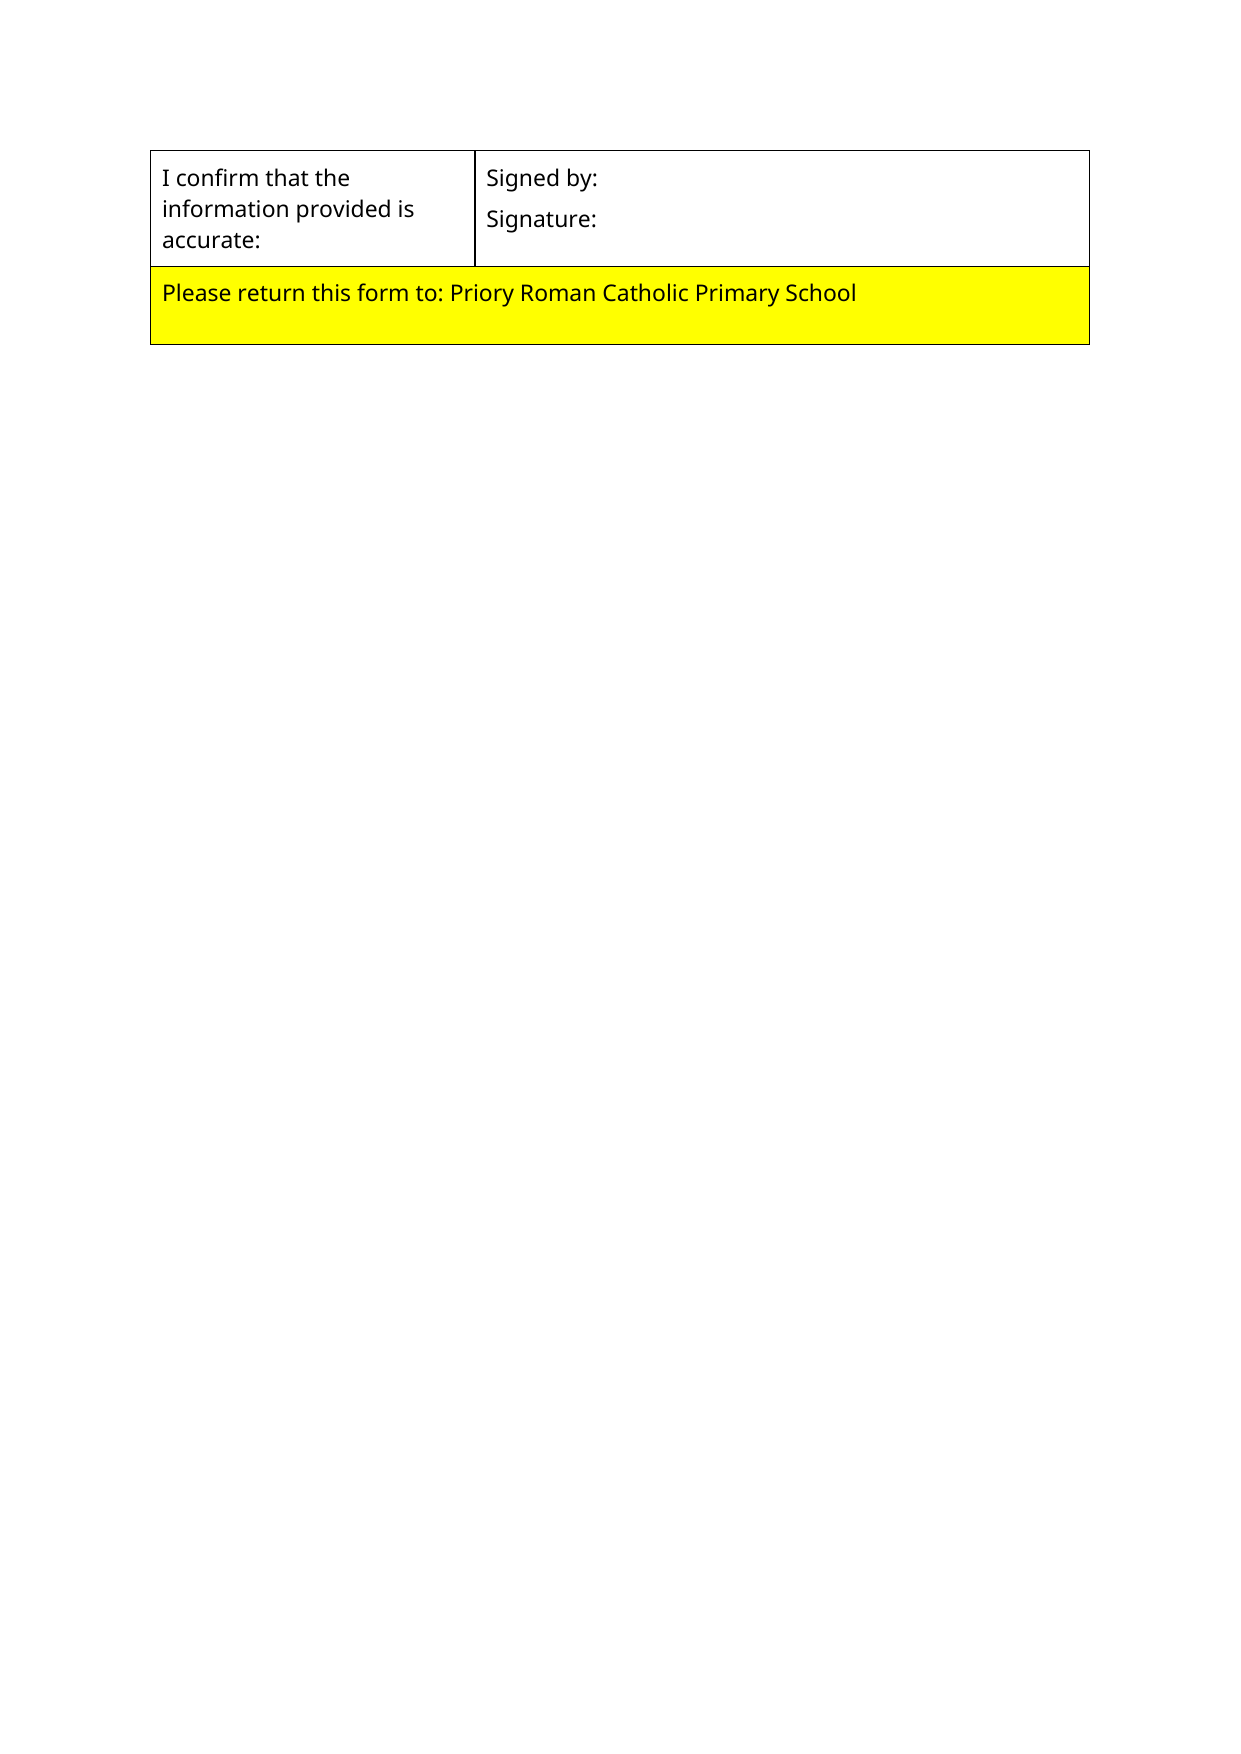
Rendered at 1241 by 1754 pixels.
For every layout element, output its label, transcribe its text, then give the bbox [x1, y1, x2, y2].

table_cell Signed by: Signature: [476, 151, 1089, 266]
table_cell Please return this form to: Priory Roman Catholic Primary School [151, 267, 1089, 344]
table_cell I confirm that the information provided is accurate: [151, 151, 474, 266]
